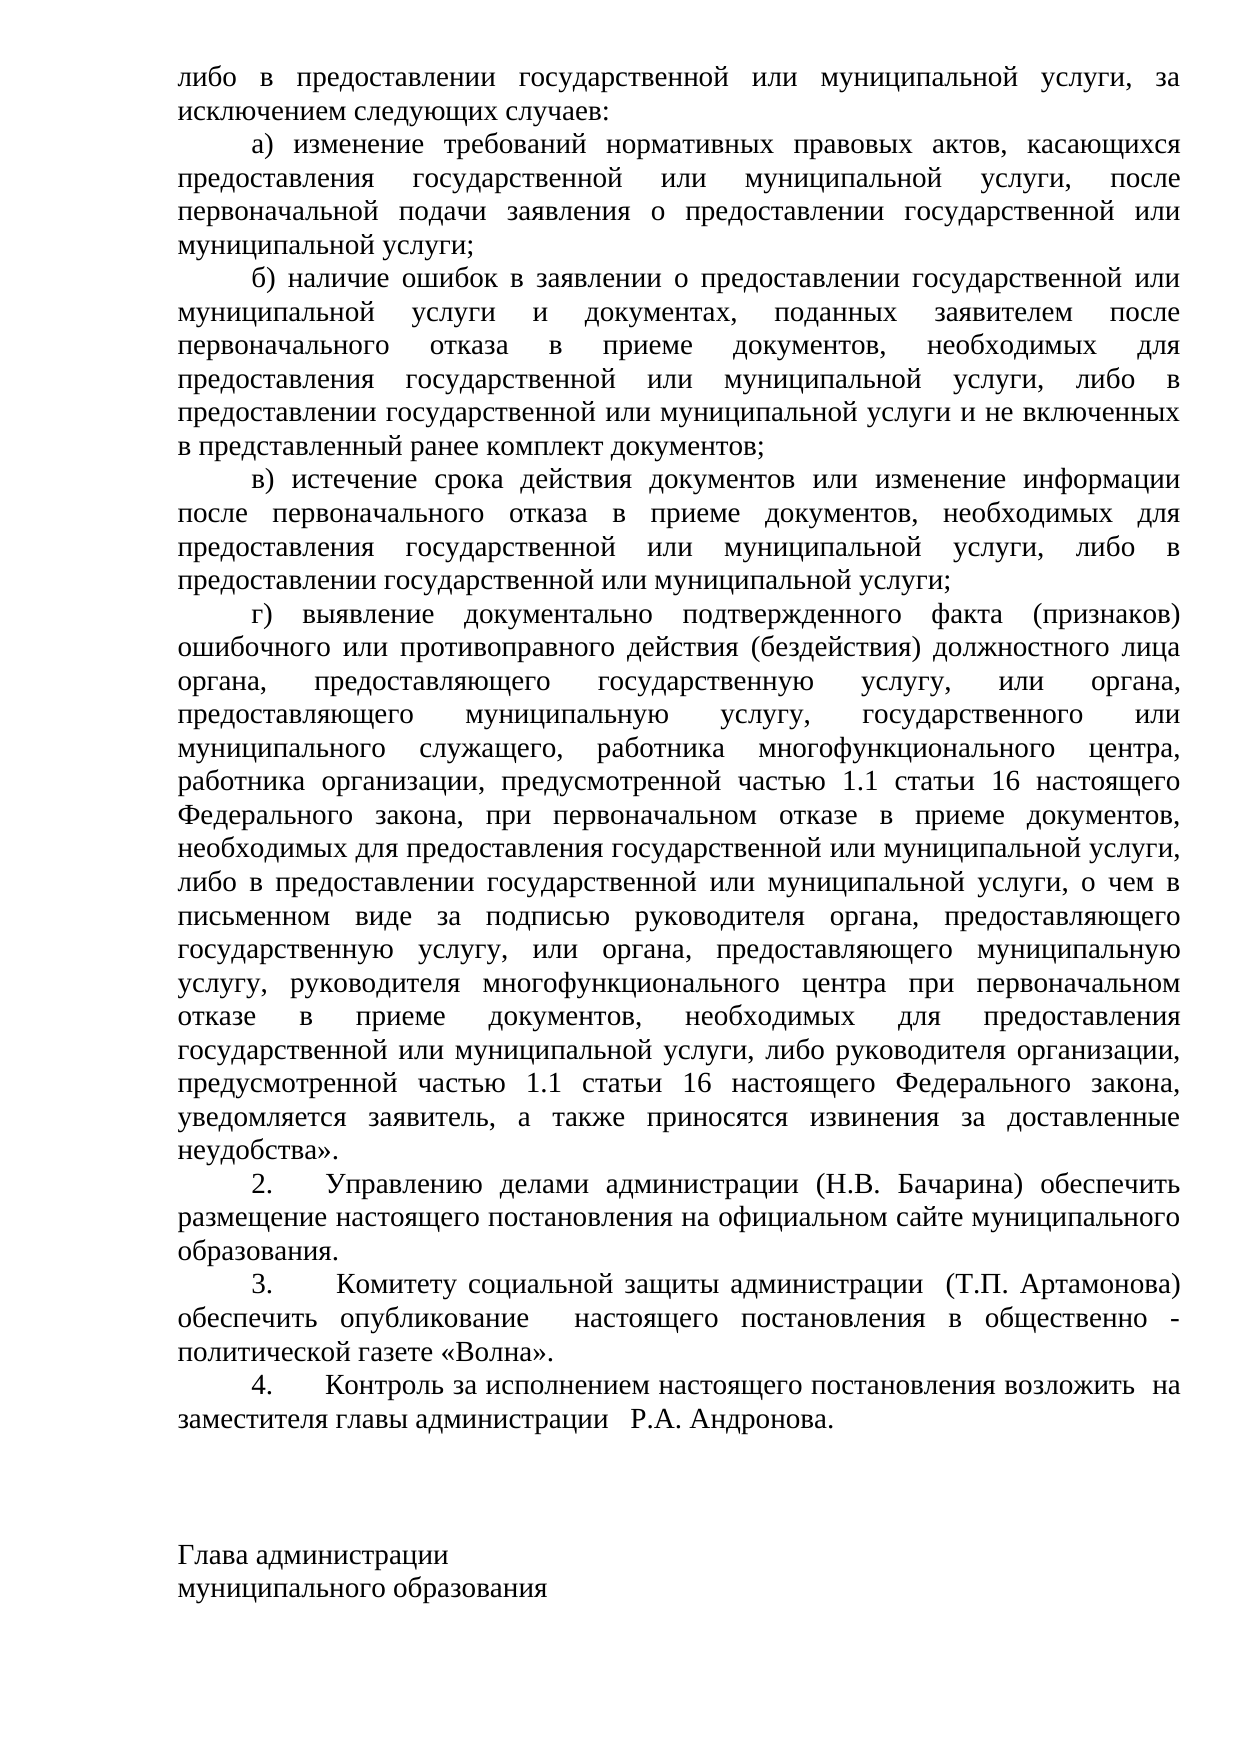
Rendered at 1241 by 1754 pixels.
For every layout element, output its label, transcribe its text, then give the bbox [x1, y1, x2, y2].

text Глава администрации [177, 1537, 1181, 1570]
text г) выявление документально подтвержденного факта (признаков) ошибочного или противоправного действия (бездействия) должностного лица органа, предоставляющего государственную услугу, или органа, предоставляющего муниципальную услугу, государственного или муниципального служащего, работника многофункционального центра, работника организации, предусмотренной частью 1.1 статьи 16 настоящего Федерального закона, при первоначальном отказе в приеме документов, необходимых для предоставления государственной или муниципальной услуги, либо в предоставлении государственной или муниципальной услуги, о чем в письменном виде за подписью руководителя органа, предоставляющего государственную услугу, или органа, предоставляющего муниципальную услугу, руководителя многофункционального центра при первоначальном отказе в приеме документов, необходимых для предоставления государственной или муниципальной услуги, либо руководителя организации, предусмотренной частью 1.1 статьи 16 настоящего Федерального закона, уведомляется заявитель, а также приносятся извинения за доставленные неудобства». [177, 596, 1181, 1166]
list Управлению делами администрации (Н.В. Бачарина) обеспечить размещение настоящего постановления на официальном сайте муниципального образования. [177, 1166, 1181, 1267]
text б) наличие ошибок в заявлении о предоставлении государственной или муниципальной услуги и документах, поданных заявителем после первоначального отказа в приеме документов, необходимых для предоставления государственной или муниципальной услуги, либо в предоставлении государственной или муниципальной услуги и не включенных в представленный ранее комплект документов; [177, 260, 1181, 462]
text а) изменение требований нормативных правовых актов, касающихся предоставления государственной или муниципальной услуги, после первоначальной подачи заявления о предоставлении государственной или муниципальной услуги; [177, 126, 1181, 260]
list Контроль за исполнением настоящего постановления возложить на заместителя главы администрации Р.А. Андронова. [177, 1367, 1181, 1434]
text муниципального образования [177, 1570, 1181, 1604]
text в) истечение срока действия документов или изменение информации после первоначального отказа в приеме документов, необходимых для предоставления государственной или муниципальной услуги, либо в предоставлении государственной или муниципальной услуги; [177, 462, 1181, 596]
list Комитету социальной защиты администрации (Т.П. Артамонова) обеспечить опубликование настоящего постановления в общественно - политической газете «Волна». [177, 1267, 1181, 1367]
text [177, 59, 1181, 126]
